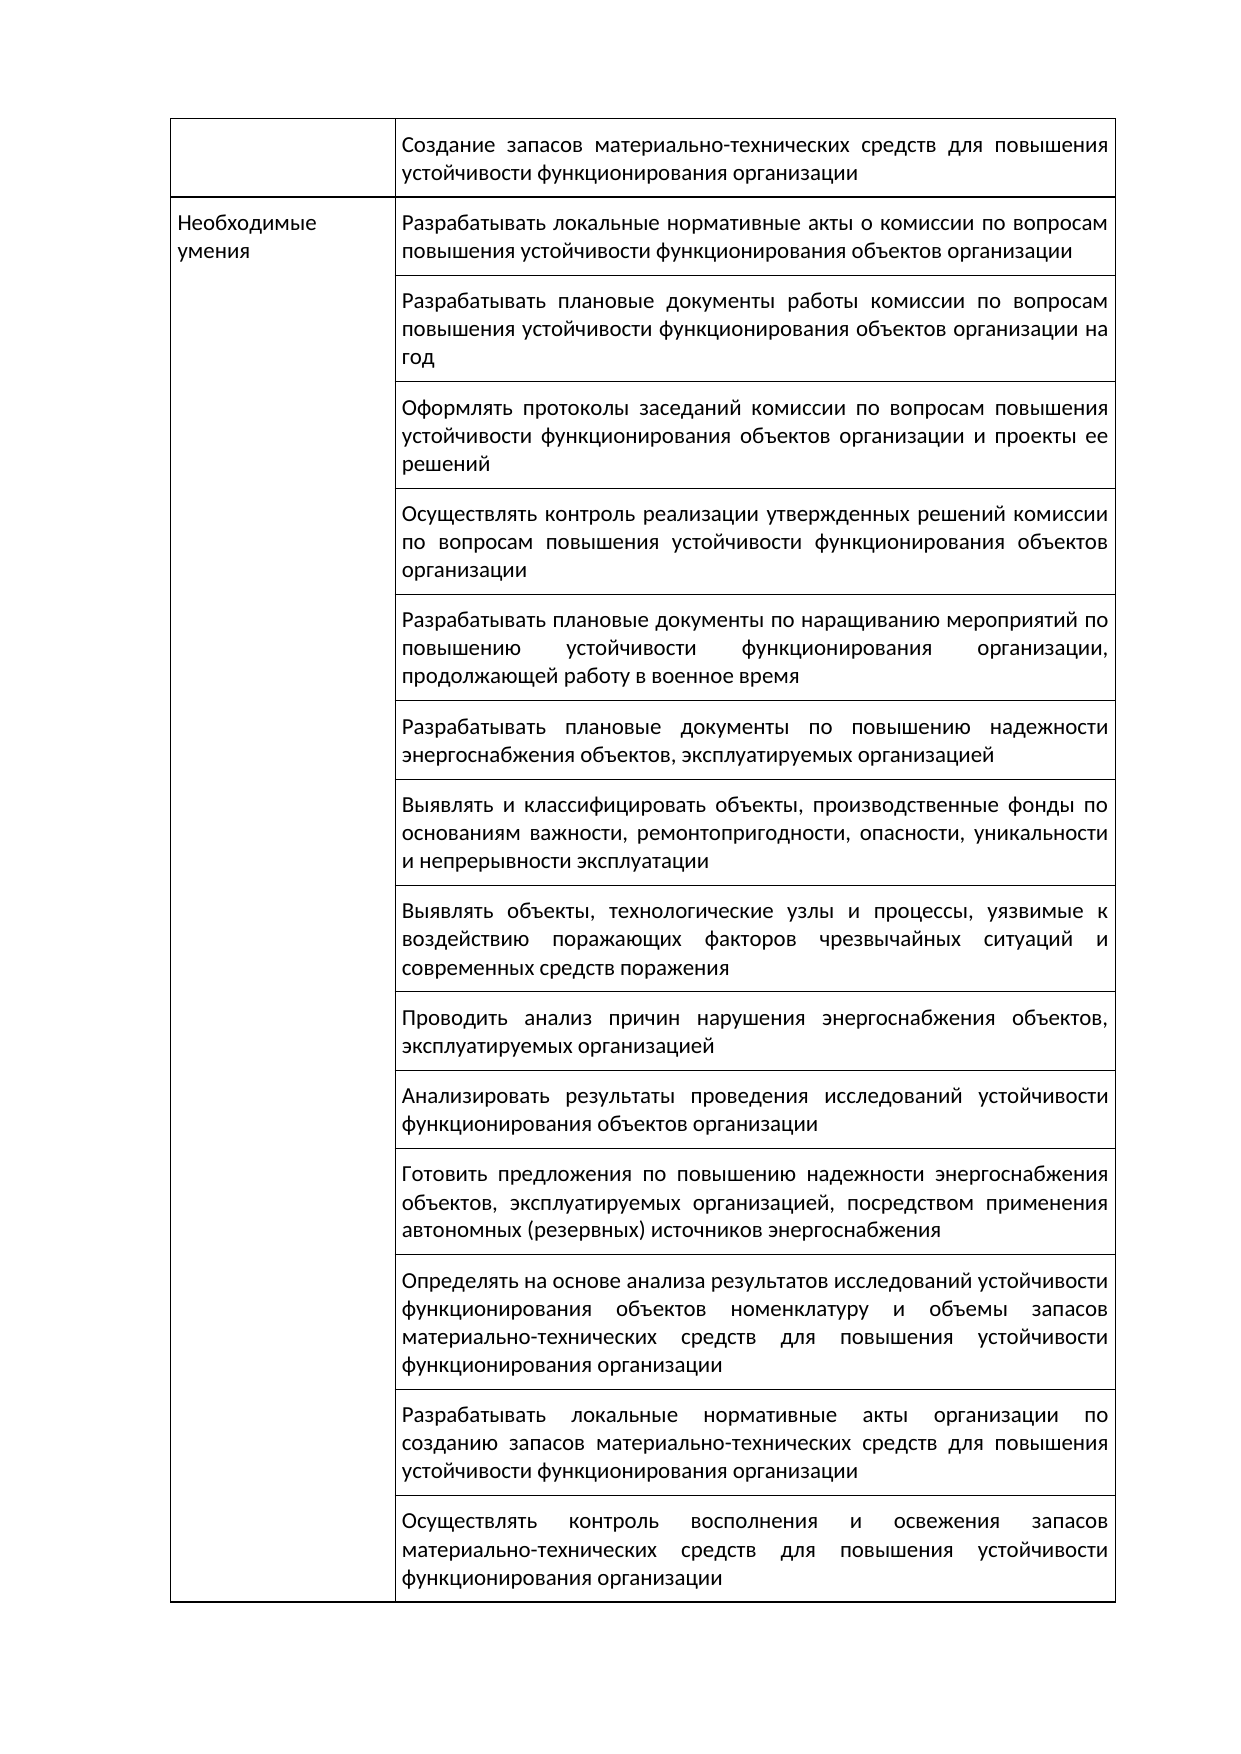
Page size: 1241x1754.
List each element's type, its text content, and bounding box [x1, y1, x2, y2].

table_cell Разрабатывать плановые документы по повышению надежности энергоснабжения объектов, эксплуатируемых организацией [396, 701, 1115, 778]
table_cell Анализировать результаты проведения исследований устойчивости функционирования объектов организации [396, 1071, 1115, 1148]
table_cell Проводить анализ причин нарушения энергоснабжения объектов, эксплуатируемых организацией [396, 992, 1115, 1069]
table_cell Разрабатывать плановые документы по наращиванию мероприятий по повышению устойчивости функционирования организации, продолжающей работу в военное время [396, 595, 1115, 700]
table_cell Определять на основе анализа результатов исследований устойчивости функционирования объектов номенклатуру и объемы запасов материально-технических средств для повышения устойчивости функционирования организации [396, 1255, 1115, 1389]
table_cell Готовить предложения по повышению надежности энергоснабжения объектов, эксплуатируемых организацией, посредством применения автономных (резервных) источников энергоснабжения [396, 1149, 1115, 1254]
table_cell Создание запасов материально-технических средств для повышения устойчивости функционирования организации [396, 119, 1115, 196]
table_cell Разрабатывать локальные нормативные акты о комиссии по вопросам повышения устойчивости функционирования объектов организации [396, 198, 1115, 275]
table_cell Разрабатывать плановые документы работы комиссии по вопросам повышения устойчивости функционирования объектов организации на год [396, 276, 1115, 381]
table_cell Осуществлять контроль реализации утвержденных решений комиссии по вопросам повышения устойчивости функционирования объектов организации [396, 489, 1115, 594]
table_cell Выявлять и классифицировать объекты, производственные фонды по основаниям важности, ремонтопригодности, опасности, уникальности и непрерывности эксплуатации [396, 780, 1115, 885]
table_cell Разрабатывать локальные нормативные акты организации по созданию запасов материально-технических средств для повышения устойчивости функционирования организации [396, 1390, 1115, 1495]
table_cell Осуществлять контроль восполнения и освежения запасов материально-технических средств для повышения устойчивости функционирования организации [396, 1496, 1115, 1601]
table_cell Выявлять объекты, технологические узлы и процессы, уязвимые к воздействию поражающих факторов чрезвычайных ситуаций и современных средств поражения [396, 886, 1115, 991]
table_cell Необходимые умения [171, 198, 395, 1601]
table_cell Оформлять протоколы заседаний комиссии по вопросам повышения устойчивости функционирования объектов организации и проекты ее решений [396, 382, 1115, 487]
